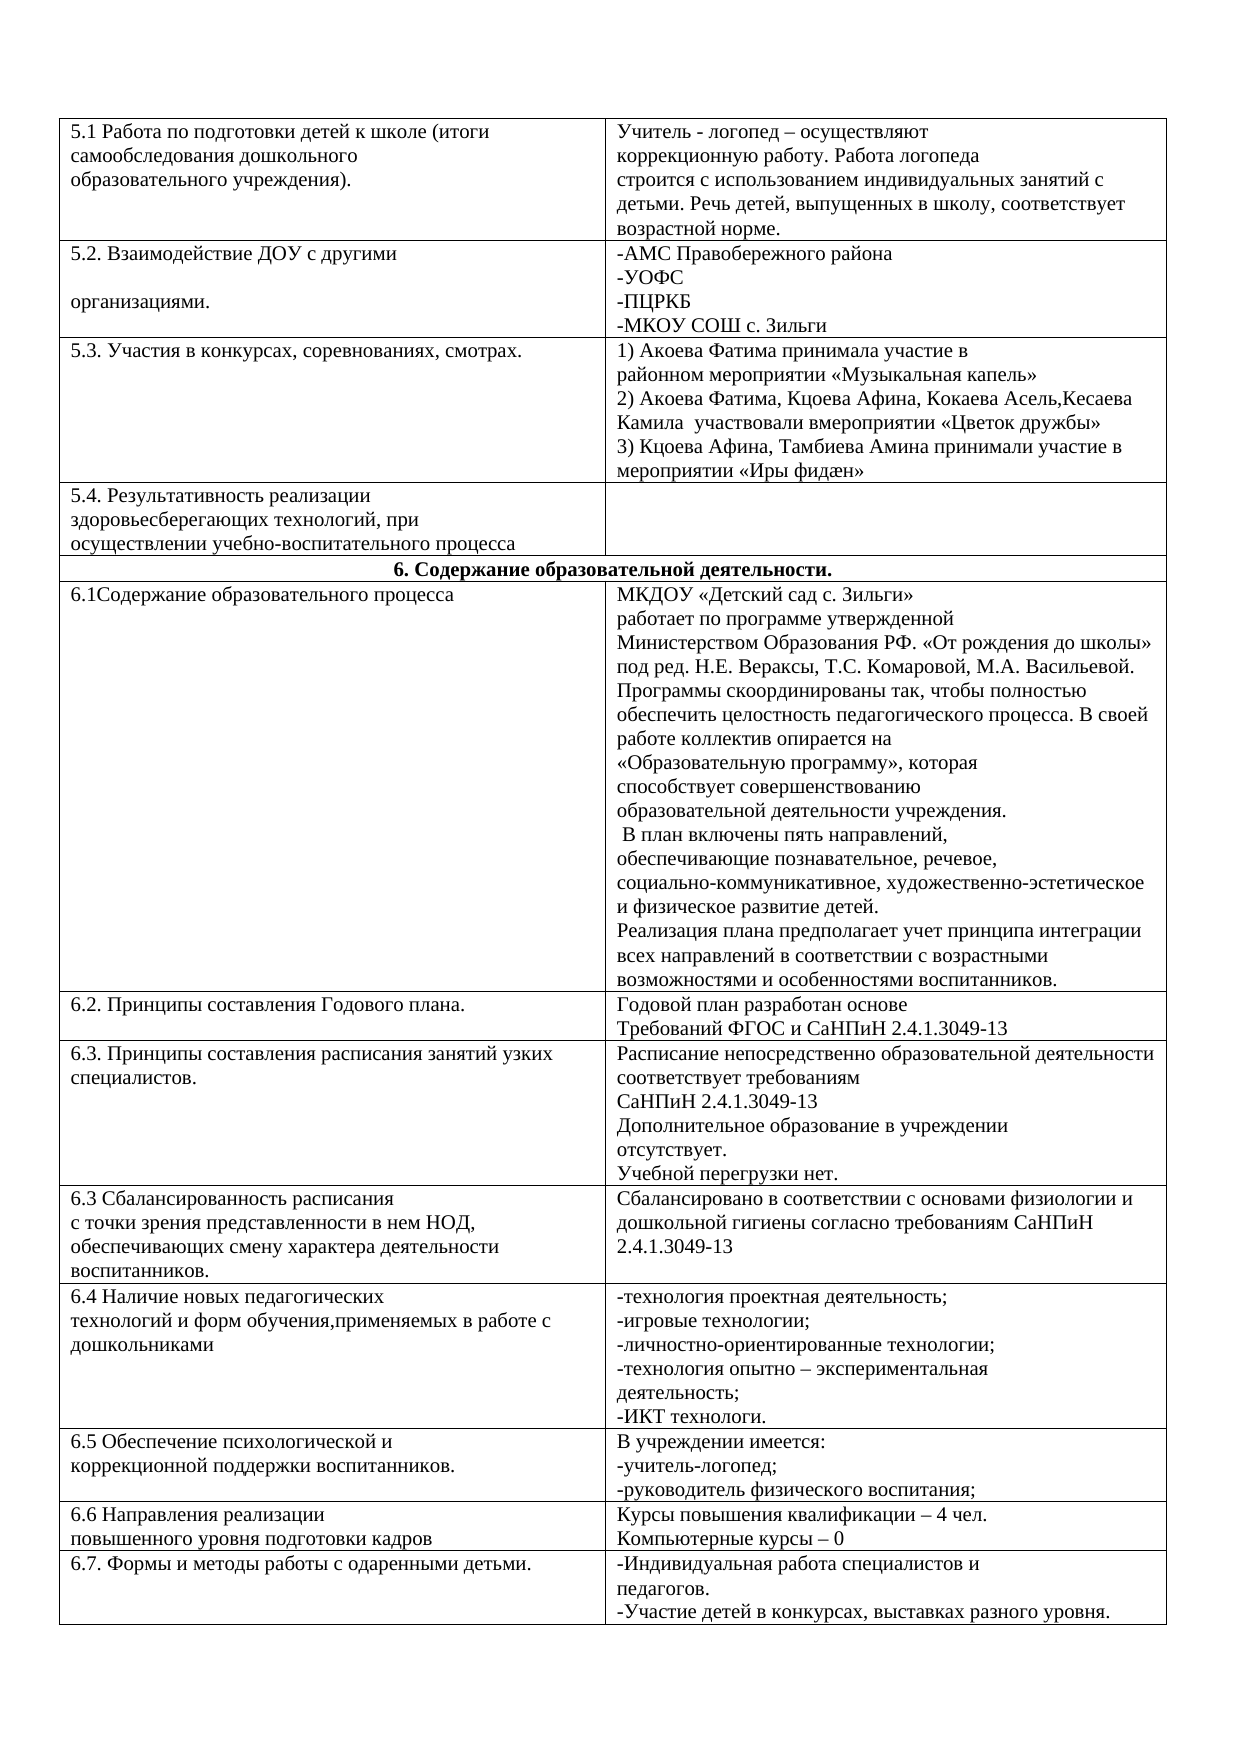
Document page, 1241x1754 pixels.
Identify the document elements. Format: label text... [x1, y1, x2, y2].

table_cell 6.2. Принципы составления Годового плана. [60, 992, 605, 1040]
table_cell 1) Акоева Фатима принимала участие в районном мероприятии «Музыкальная капель» 2) Акоева Фатима, Кцоева Афина, Кокаева Асель,Кесаева Камила участвовали вмероприятии «Цветок дружбы» 3) Кцоева Афина, Тамбиева Амина принимали участие в мероприятии «Иры фидæн» [606, 338, 1166, 482]
table_cell [606, 483, 1166, 555]
table_cell 5.3. Участия в конкурсах, соревнованиях, смотрах. [60, 338, 605, 482]
table_cell Годовой план разработан основе Требований ФГОС и СаНПиН 2.4.1.3049-13 [606, 992, 1166, 1040]
table_cell 5.2. Взаимодействие ДОУ с другими организациями. [60, 241, 605, 337]
table_cell 6.3 Сбалансированность расписания с точки зрения представленности в нем НОД, обеспечивающих смену характера деятельности воспитанников. [60, 1186, 605, 1282]
table_cell МКДОУ «Детский сад с. Зильги» работает по программе утвержденной Министерством Образования РФ. «От рождения до школы» под ред. Н.Е. Вераксы, Т.С. Комаровой, М.А. Васильевой. Программы скоординированы так, чтобы полностью обеспечить целостность педагогического процесса. В своей работе коллектив опирается на «Образовательную программу», которая способствует совершенствованию образовательной деятельности учреждения. В план включены пять направлений, обеспечивающие познавательное, речевое, социально-коммуникативное, художественно-эстетическое и физическое развитие детей. Реализация плана предполагает учет принципа интеграции всех направлений в соответствии с возрастными возможностями и особенностями воспитанников. [606, 582, 1166, 991]
table_cell Учитель - логопед – осуществляют коррекционную работу. Работа логопеда строится с использованием индивидуальных занятий с детьми. Речь детей, выпущенных в школу, соответствует возрастной норме. [606, 119, 1166, 239]
table_cell Курсы повышения квалификации – 4 чел. Компьютерные курсы – 0 [606, 1502, 1166, 1550]
table_cell Сбалансировано в соответствии с основами физиологии и дошкольной гигиены согласно требованиям СаНПиН 2.4.1.3049-13 [606, 1186, 1166, 1282]
table_cell Расписание непосредственно образовательной деятельности соответствует требованиям СаНПиН 2.4.1.3049-13 Дополнительное образование в учреждении отсутствует. Учебной перегрузки нет. [606, 1041, 1166, 1185]
table_cell 6.6 Направления реализации повышенного уровня подготовки кадров [60, 1502, 605, 1550]
table_cell -Индивидуальная работа специалистов и педагогов. -Участие детей в конкурсах, выставках разного уровня. [606, 1551, 1166, 1623]
table_cell 6.4 Наличие новых педагогических технологий и форм обучения,применяемых в работе с дошкольниками [60, 1284, 605, 1428]
table_cell 6.7. Формы и методы работы с одаренными детьми. [60, 1551, 605, 1623]
table_cell 6.3. Принципы составления расписания занятий узких специалистов. [60, 1041, 605, 1185]
table_cell -технология проектная деятельность; -игровые технологии; -личностно-ориентированные технологии; -технология опытно – экспериментальная деятельность; -ИКТ технологи. [606, 1284, 1166, 1428]
table_cell 5.4. Результативность реализации здоровьесберегающих технологий, при осуществлении учебно-воспитательного процесса [60, 483, 605, 555]
table_cell В учреждении имеется: -учитель-логопед; -руководитель физического воспитания; [606, 1429, 1166, 1501]
table_cell 5.1 Работа по подготовки детей к школе (итоги самообследования дошкольного образовательного учреждения). [60, 119, 605, 239]
table_cell -АМС Правобережного района -УОФС -ПЦРКБ -МКОУ СОШ с. Зильги [606, 241, 1166, 337]
table_cell 6. Содержание образовательной деятельности. [60, 556, 1166, 581]
table_cell 6.5 Обеспечение психологической и коррекционной поддержки воспитанников. [60, 1429, 605, 1501]
table_cell 6.1Содержание образовательного процесса [60, 582, 605, 991]
